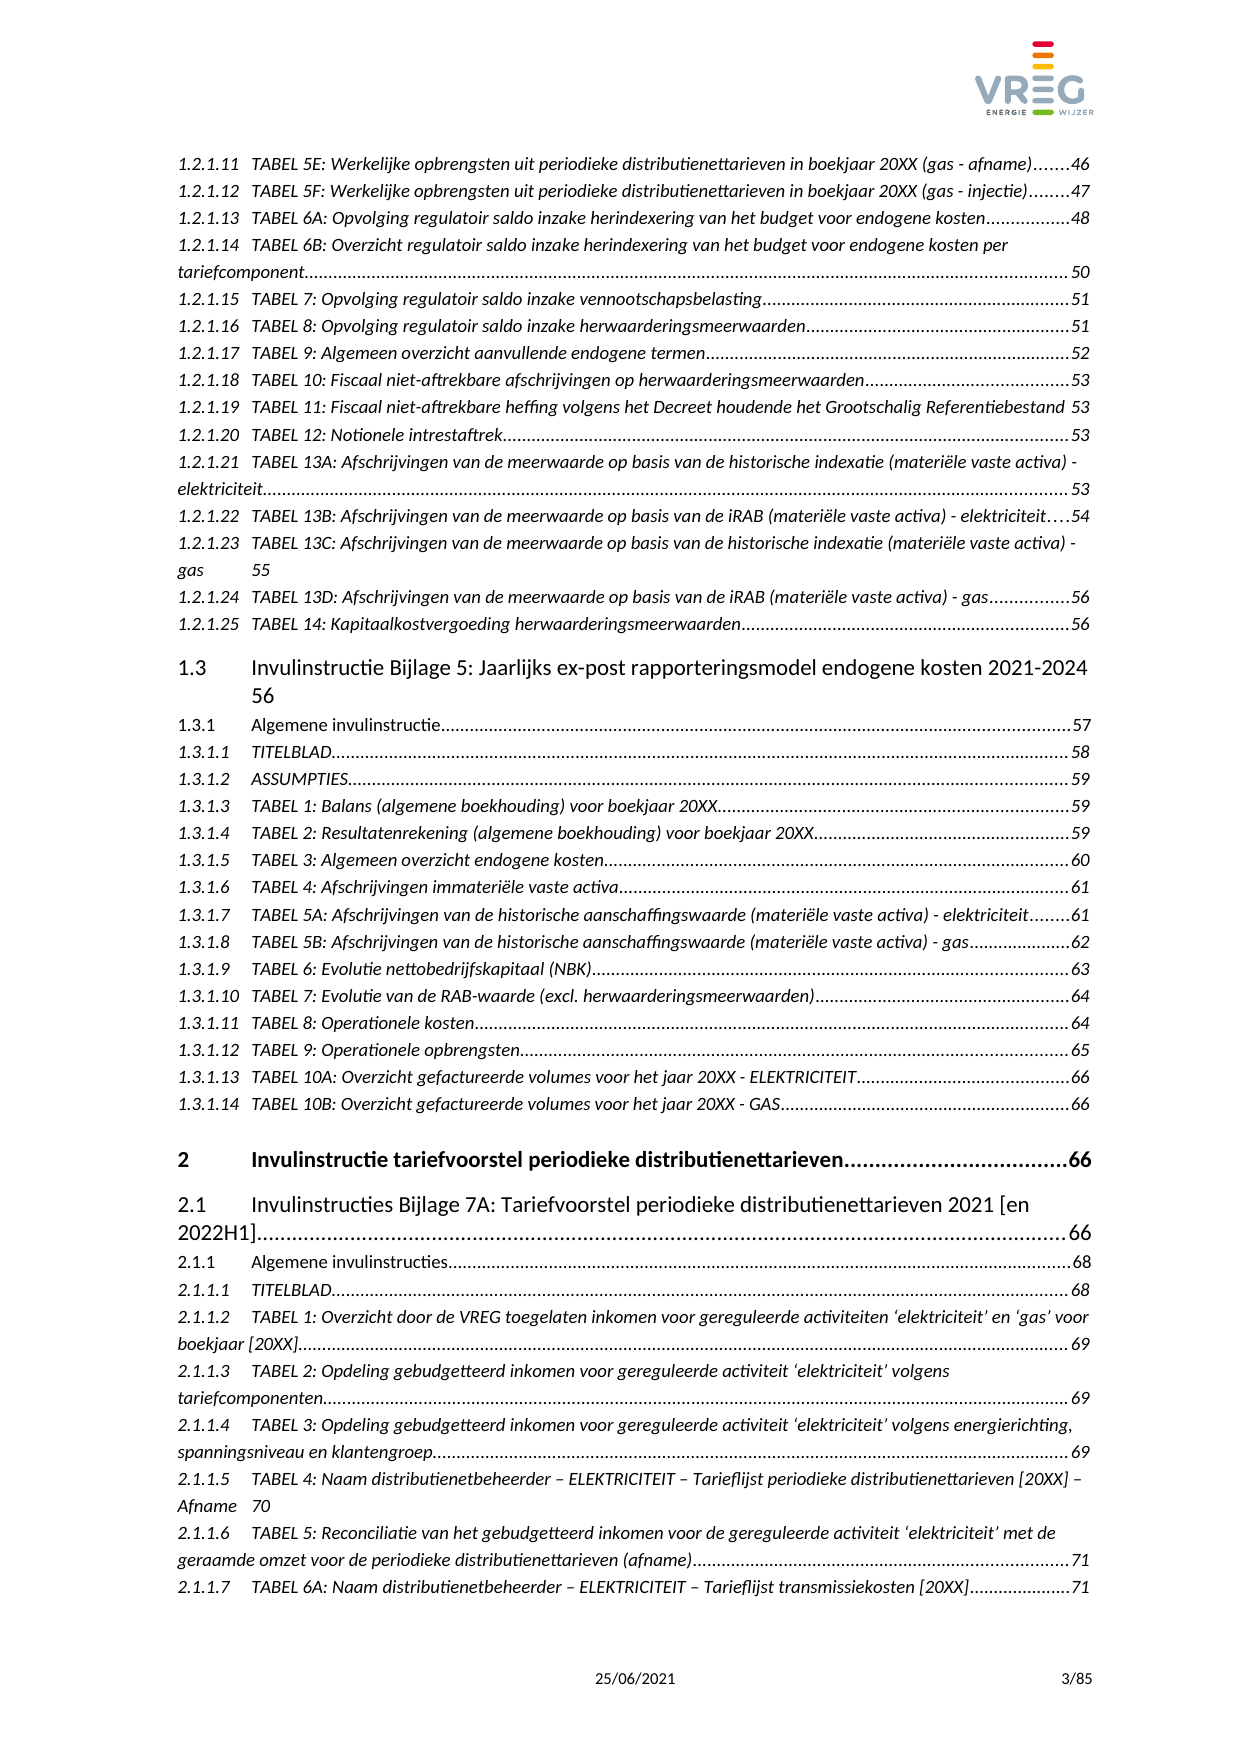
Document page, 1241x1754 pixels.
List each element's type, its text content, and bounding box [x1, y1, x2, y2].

text 2.1.1.7 TABEL 6A: Naam distributienetbeheerder – ELEKTRICITEIT – Tarieflijst transmissiekosten [20XX] 71 [177, 1572, 1092, 1599]
text 1.3.1.2 ASSUMPTIES 59 [177, 763, 1092, 790]
text 1.3.1.10 TABEL 7: Evolutie van de RAB-waarde (excl. herwaarderingsmeerwaarden) 64 [177, 980, 1092, 1007]
text 2.1.1.4 TABEL 3: Opdeling gebudgetteerd inkomen voor gereguleerde activiteit ‘elektriciteit’ volgens energierichting, spanningsniveau en klantengroep 69 [177, 1409, 1092, 1463]
text 2.1.1 Algemene invulinstructies 68 [177, 1247, 1092, 1274]
text 1.3 Invulinstructie Bijlage 5: Jaarlijks ex-post rapporteringsmodel endogene kosten 2021-2024 56 [177, 653, 1092, 709]
text 2.1.1.2 TABEL 1: Overzicht door de VREG toegelaten inkomen voor gereguleerde activiteiten ‘elektriciteit’ en ‘gas’ voor boekjaar [20XX] 69 [177, 1301, 1092, 1355]
text 1.3.1.3 TABEL 1: Balans (algemene boekhouding) voor boekjaar 20XX 59 [177, 790, 1092, 817]
text 2.1.1.3 TABEL 2: Opdeling gebudgetteerd inkomen voor gereguleerde activiteit ‘elektriciteit’ volgens tariefcomponenten 69 [177, 1355, 1092, 1409]
text 1.2.1.22 TABEL 13B: Afschrijvingen van de meerwaarde op basis van de iRAB (materiële vaste activa) - elektriciteit 54 [177, 500, 1092, 527]
text 2.1.1.5 TABEL 4: Naam distributienetbeheerder – ELEKTRICITEIT – Tarieflijst periodieke distributienettarieven [20XX] – Afname 70 [177, 1463, 1092, 1517]
text 1.2.1.13 TABEL 6A: Opvolging regulatoir saldo inzake herindexering van het budget voor endogene kosten 48 [177, 202, 1092, 229]
text 1.3.1.1 TITELBLAD 58 [177, 736, 1092, 763]
text 1.2.1.21 TABEL 13A: Afschrijvingen van de meerwaarde op basis van de historische indexatie (materiële vaste activa) - elektriciteit 53 [177, 446, 1092, 500]
text 2.1.1.6 TABEL 5: Reconciliatie van het gebudgetteerd inkomen voor de gereguleerde activiteit ‘elektriciteit’ met de geraamde omzet voor de periodieke distributienettarieven (afname) 71 [177, 1517, 1092, 1572]
text 1.3.1.9 TABEL 6: Evolutie nettobedrijfskapitaal (NBK) 63 [177, 953, 1092, 980]
text 1.3.1 Algemene invulinstructie 57 [177, 709, 1092, 736]
text 1.2.1.11 TABEL 5E: Werkelijke opbrengsten uit periodieke distributienettarieven in boekjaar 20XX (gas - afname) 46 [177, 148, 1092, 175]
text 1.2.1.20 TABEL 12: Notionele intrestaftrek 53 [177, 418, 1092, 446]
text 1.3.1.7 TABEL 5A: Afschrijvingen van de historische aanschaffingswaarde (materiële vaste activa) - elektriciteit 61 [177, 898, 1092, 926]
text 1.2.1.12 TABEL 5F: Werkelijke opbrengsten uit periodieke distributienettarieven in boekjaar 20XX (gas - injectie) 47 [177, 175, 1092, 202]
text 1.3.1.4 TABEL 2: Resultatenrekening (algemene boekhouding) voor boekjaar 20XX 59 [177, 817, 1092, 844]
text 1.2.1.18 TABEL 10: Fiscaal niet-aftrekbare afschrijvingen op herwaarderingsmeerwaarden 53 [177, 364, 1092, 391]
text 1.3.1.8 TABEL 5B: Afschrijvingen van de historische aanschaffingswaarde (materiële vaste activa) - gas 62 [177, 926, 1092, 953]
text 1.3.1.5 TABEL 3: Algemeen overzicht endogene kosten 60 [177, 844, 1092, 871]
text 2.1.1.1 TITELBLAD 68 [177, 1274, 1092, 1301]
text 1.2.1.16 TABEL 8: Opvolging regulatoir saldo inzake herwaarderingsmeerwaarden 51 [177, 310, 1092, 337]
text 1.3.1.13 TABEL 10A: Overzicht gefactureerde volumes voor het jaar 20XX - ELEKTRICITEIT 66 [177, 1061, 1092, 1088]
text 2 Invulinstructie tariefvoorstel periodieke distributienettarieven 66 [177, 1145, 1092, 1173]
text 1.2.1.15 TABEL 7: Opvolging regulatoir saldo inzake vennootschapsbelasting 51 [177, 283, 1092, 310]
text 1.3.1.12 TABEL 9: Operationele opbrengsten 65 [177, 1034, 1092, 1061]
text 1.2.1.17 TABEL 9: Algemeen overzicht aanvullende endogene termen 52 [177, 337, 1092, 364]
text 1.2.1.23 TABEL 13C: Afschrijvingen van de meerwaarde op basis van de historische indexatie (materiële vaste activa) - gas 55 [177, 527, 1092, 581]
text 1.2.1.24 TABEL 13D: Afschrijvingen van de meerwaarde op basis van de iRAB (materiële vaste activa) - gas 56 [177, 581, 1092, 608]
text 2.1 Invulinstructies Bijlage 7A: Tariefvoorstel periodieke distributienettarieven 2021 [en 2022H1] 66 [177, 1191, 1092, 1247]
text 1.2.1.25 TABEL 14: Kapitaalkostvergoeding herwaarderingsmeerwaarden 56 [177, 608, 1092, 635]
text 1.2.1.14 TABEL 6B: Overzicht regulatoir saldo inzake herindexering van het budget voor endogene kosten per tariefcomponent 50 [177, 229, 1092, 283]
text 1.3.1.11 TABEL 8: Operationele kosten 64 [177, 1007, 1092, 1034]
text 1.3.1.14 TABEL 10B: Overzicht gefactureerde volumes voor het jaar 20XX - GAS 66 [177, 1088, 1092, 1115]
text 1.3.1.6 TABEL 4: Afschrijvingen immateriële vaste activa 61 [177, 871, 1092, 898]
text 1.2.1.19 TABEL 11: Fiscaal niet-aftrekbare heffing volgens het Decreet houdende het Grootschalig Referentiebestand 53 [177, 391, 1092, 418]
